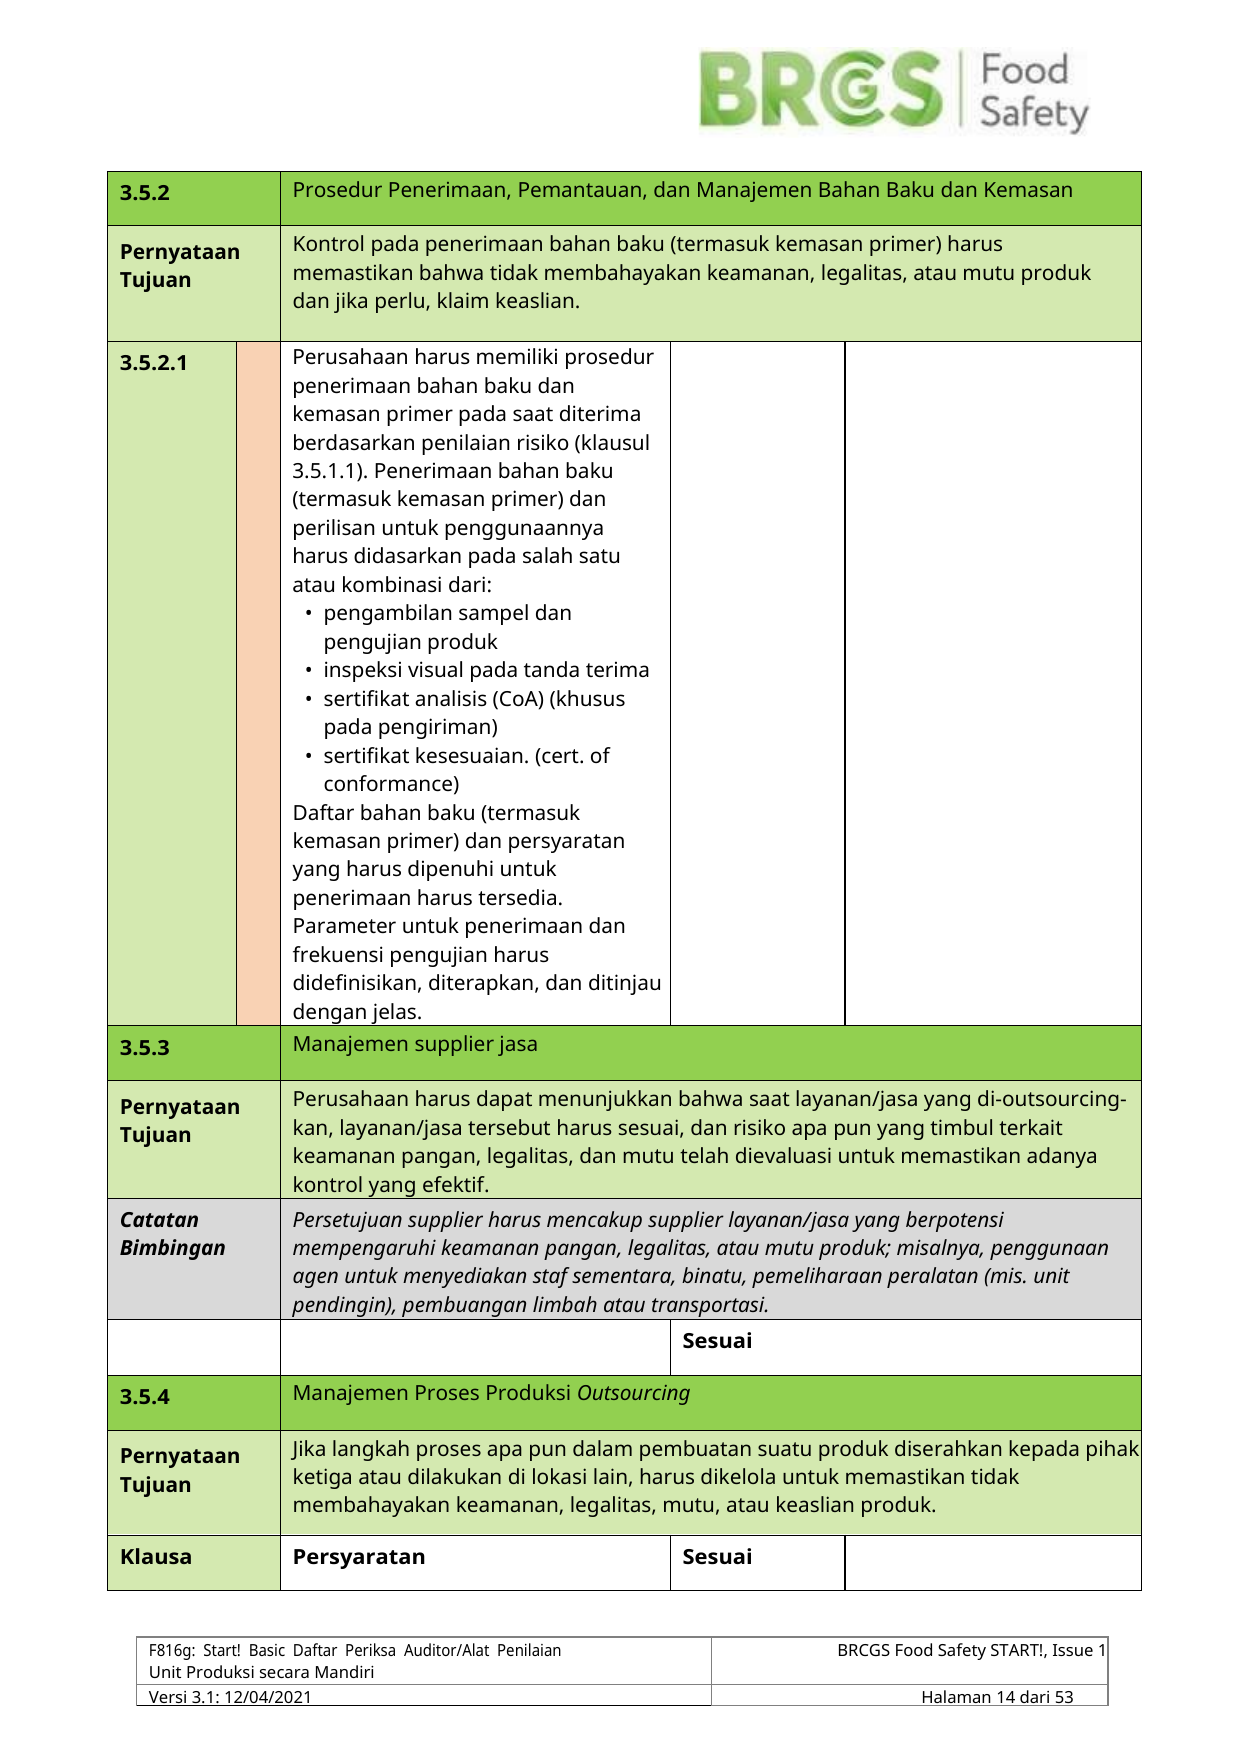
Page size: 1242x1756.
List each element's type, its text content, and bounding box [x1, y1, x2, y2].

table_cell Catatan Bimbingan [108, 1199, 280, 1319]
table_cell [846, 1536, 1141, 1590]
table_cell Kontrol pada penerimaan bahan baku (termasuk kemasan primer) harus memastikan bahwa tidak membahayakan keamanan, legalitas, atau mutu produk dan jika perlu, klaim keaslian. [281, 226, 1141, 341]
table_header Prosedur Penerimaan, Pemantauan, dan Manajemen Bahan Baku dan Kemasan [281, 172, 1141, 225]
table_cell Manajemen supplier jasa [281, 1026, 1141, 1080]
table_cell Pernyataan Tujuan [108, 226, 280, 341]
table_cell Persetujuan supplier harus mencakup supplier layanan/jasa yang berpotensi mempengaruhi keamanan pangan, legalitas, atau mutu produk; misalnya, penggunaan agen untuk menyediakan staf sementara, binatu, pemeliharaan peralatan (mis. unit pendingin), pembuangan limbah atau transportasi. [281, 1199, 1141, 1319]
table_cell Pernyataan Tujuan [108, 1081, 280, 1198]
table_cell Perusahaan harus memiliki prosedur penerimaan bahan baku dan kemasan primer pada saat diterima berdasarkan penilaian risiko (klausul 3.5.1.1). Penerimaan bahan baku (termasuk kemasan primer) dan perilisan untuk penggunaannya harus didasarkan pada salah satu atau kombinasi dari: • pengambilan sampel dan pengujian produk • inspeksi visual pada tanda terima • sertifikat analisis (CoA) (khusus pada pengiriman) • sertifikat kesesuaian. (cert. of conformance) Daftar bahan baku (termasuk kemasan primer) dan persyaratan yang harus dipenuhi untuk penerimaan harus tersedia. Parameter untuk penerimaan dan frekuensi pengujian harus didefinisikan, diterapkan, dan ditinjau dengan jelas. [281, 342, 670, 1025]
table_cell Sesuai [671, 1320, 1141, 1374]
table_cell 3.5.2.1 [108, 342, 236, 1025]
table_cell 3.5.4 [108, 1376, 280, 1430]
table_cell Manajemen Proses Produksi Outsourcing [281, 1376, 1141, 1430]
table_cell Sesuai [671, 1536, 844, 1590]
table_cell Jika langkah proses apa pun dalam pembuatan suatu produk diserahkan kepada pihak ketiga atau dilakukan di lokasi lain, harus dikelola untuk memastikan tidak membahayakan keamanan, legalitas, mutu, atau keaslian produk. [281, 1431, 1141, 1534]
table_cell [108, 1320, 280, 1374]
table_cell [671, 342, 844, 1025]
table_cell [281, 1320, 670, 1374]
table_cell [237, 342, 280, 1025]
table_cell Klausa [108, 1536, 280, 1590]
table_cell [846, 342, 1141, 1025]
table_cell Pernyataan Tujuan [108, 1431, 280, 1534]
table_cell Persyaratan [281, 1536, 670, 1590]
table_cell 3.5.3 [108, 1026, 280, 1080]
table_header 3.5.2 [108, 172, 280, 225]
table_cell Perusahaan harus dapat menunjukkan bahwa saat layanan/jasa yang di-outsourcing-kan, layanan/jasa tersebut harus sesuai, dan risiko apa pun yang timbul terkait keamanan pangan, legalitas, dan mutu telah dievaluasi untuk memastikan adanya kontrol yang efektif. [281, 1081, 1141, 1198]
picture [698, 47, 1092, 138]
